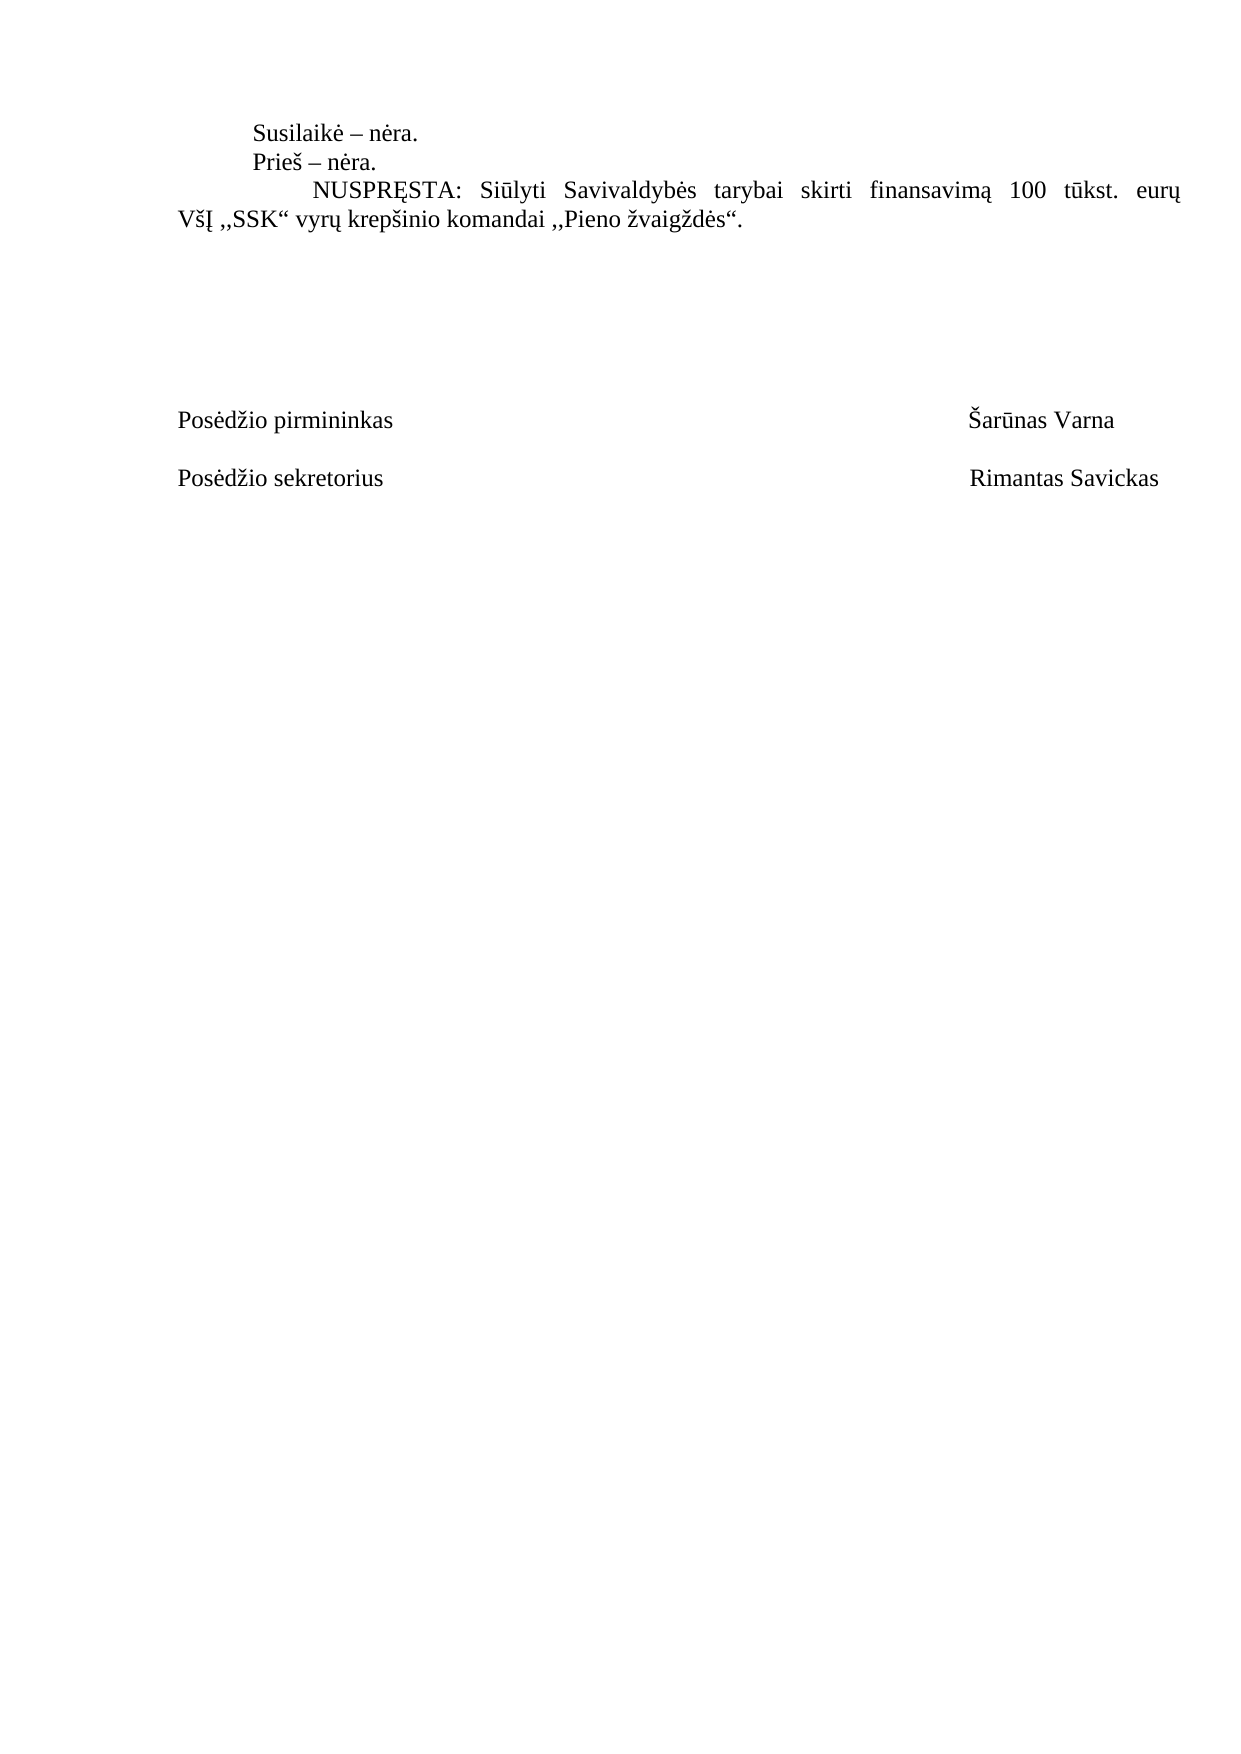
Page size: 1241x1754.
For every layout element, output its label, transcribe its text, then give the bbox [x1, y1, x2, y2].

text Prieš – nėra. [177, 147, 1181, 176]
text Posėdžio pirmininkas Šarūnas Varna [177, 406, 1181, 434]
text NUSPRĘSTA: Siūlyti Savivaldybės tarybai skirti finansavimą 100 tūkst. eurų VšĮ ,,SSK“ vyrų krepšinio komandai ,,Pieno žvaigždės“. [177, 176, 1181, 233]
text Susilaikė – nėra. [177, 118, 1181, 147]
text Posėdžio sekretorius Rimantas Savickas [177, 463, 1181, 492]
